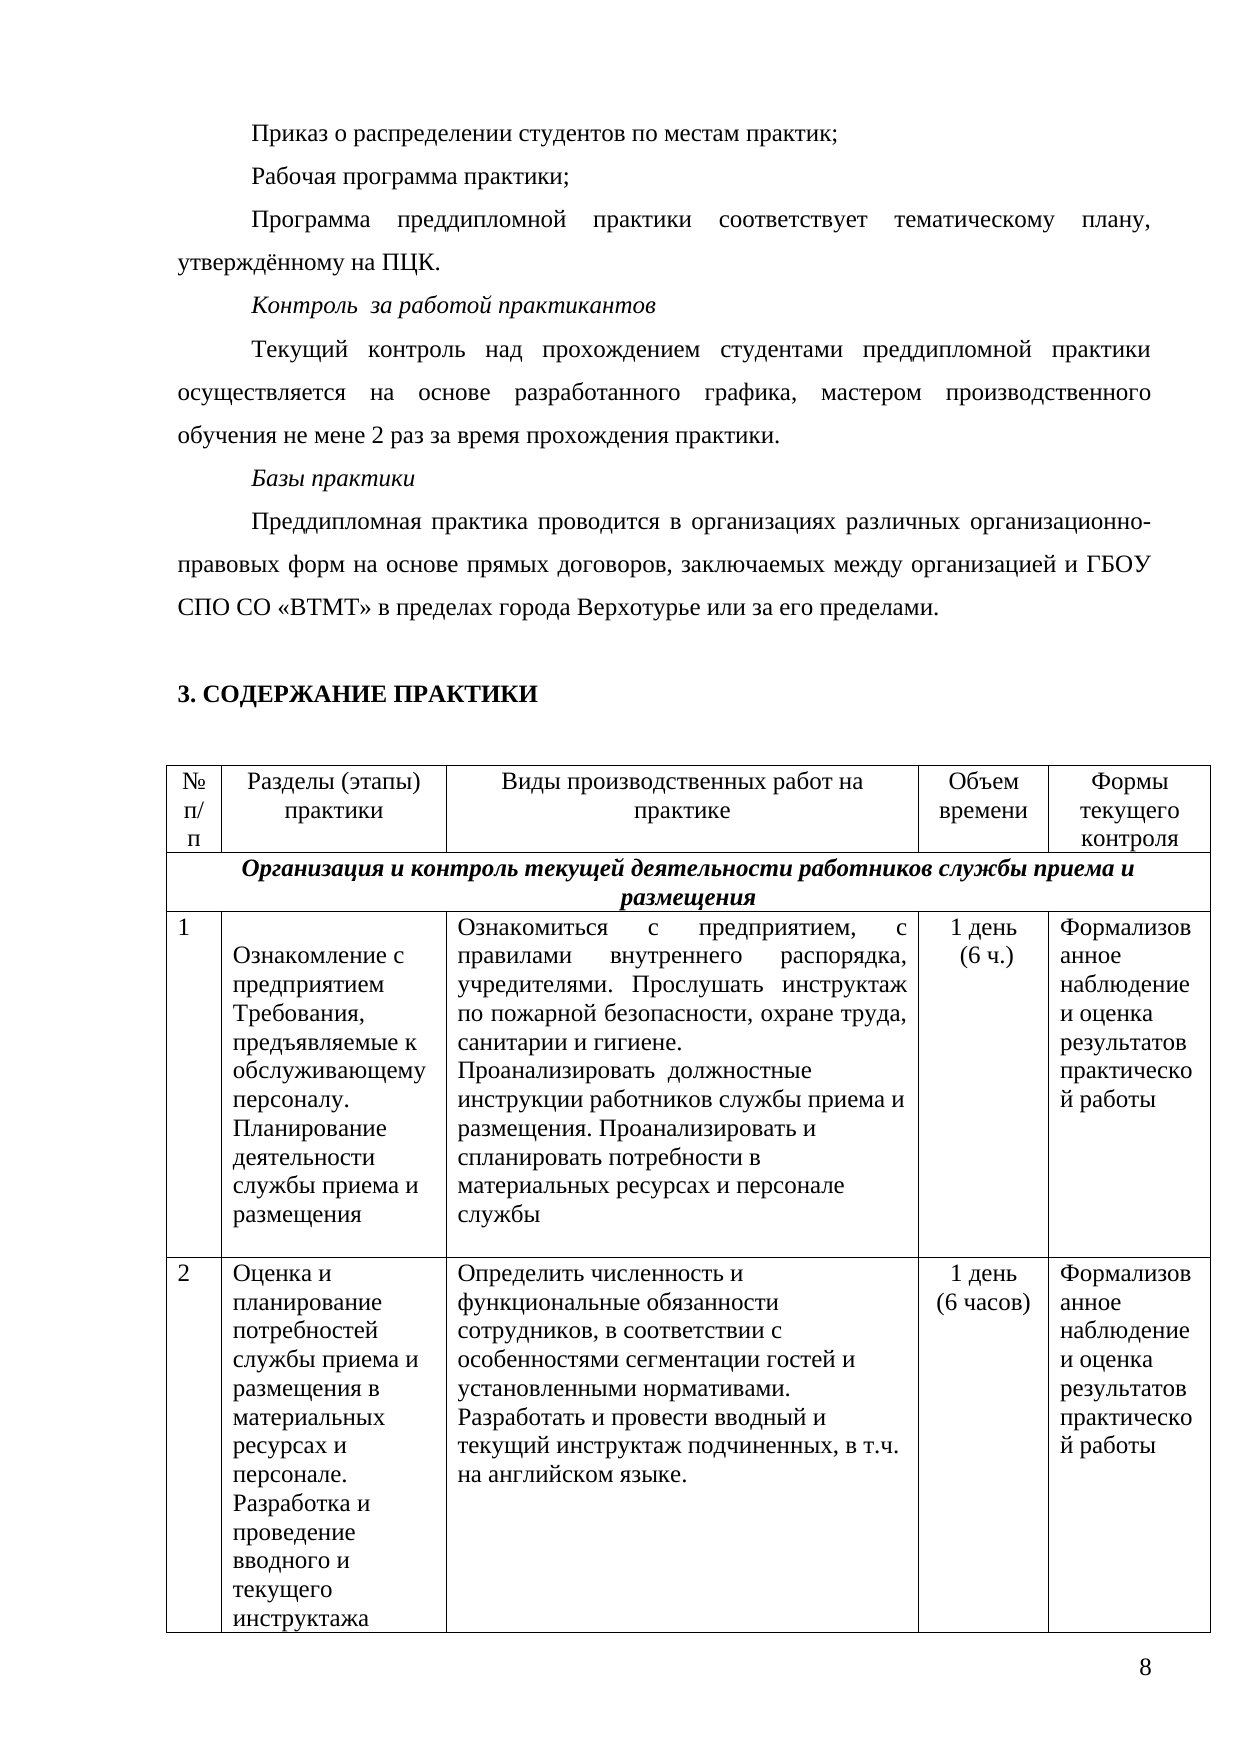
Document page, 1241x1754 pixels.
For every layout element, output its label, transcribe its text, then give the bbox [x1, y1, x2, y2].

text Приказ о распределении студентов по местам практик; [177, 118, 1152, 147]
text Контроль за работой практикантов [177, 291, 1152, 319]
text Преддипломная практика проводится в организациях различных организационно- правовых форм на основе прямых договоров, заключаемых между организацией и ГБОУ СПО СО «ВТМТ» в пределах города Верхотурье или за его пределами. [177, 506, 1152, 621]
table_cell 1 день (6 ч.) [919, 912, 1048, 1257]
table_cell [222, 1258, 446, 1632]
table_cell Ознакомиться с предприятием, с правилами внутреннего распорядка, учредителями. Прослушать инструктаж по пожарной безопасности, охране труда, санитарии и гигиене. Проанализировать должностные инструкции работников службы приема и размещения. Проанализировать и спланировать потребности в материальных ресурсах и персонале службы [447, 912, 918, 1257]
text 3. СОДЕРЖАНИЕ ПРАКТИКИ [177, 679, 1152, 707]
text Базы практики [177, 463, 1152, 492]
table_header № п/п [167, 766, 221, 852]
table_cell 2 [167, 1258, 221, 1632]
table_header Объем времени [919, 766, 1048, 852]
text Рабочая программа практики; [177, 161, 1152, 190]
table_cell Формализованное наблюдение и оценка результатов практической работы [1049, 912, 1210, 1257]
table_cell Организация и контроль текущей деятельности работников службы приема и размещения [167, 853, 1210, 911]
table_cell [1049, 1258, 1210, 1632]
text Текущий контроль над прохождением студентами преддипломной практики осуществляется на основе разработанного графика, мастером производственного обучения не мене 2 раз за время прохождения практики. [177, 334, 1152, 449]
table_cell 1 [167, 912, 221, 1257]
table_header Виды производственных работ на практике [447, 766, 918, 852]
table_header Формы текущего контроля [1049, 766, 1210, 852]
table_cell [447, 1258, 918, 1632]
table_cell Ознакомление с предприятием Требования, предъявляемые к обслуживающему персоналу. Планирование деятельности службы приема и размещения [222, 912, 446, 1257]
table_header Разделы (этапы) практики [222, 766, 446, 852]
text Программа преддипломной практики соответствует тематическому плану, утверждённому на ПЦК. [177, 204, 1152, 276]
table_cell 1 день (6 часов) [919, 1258, 1048, 1632]
